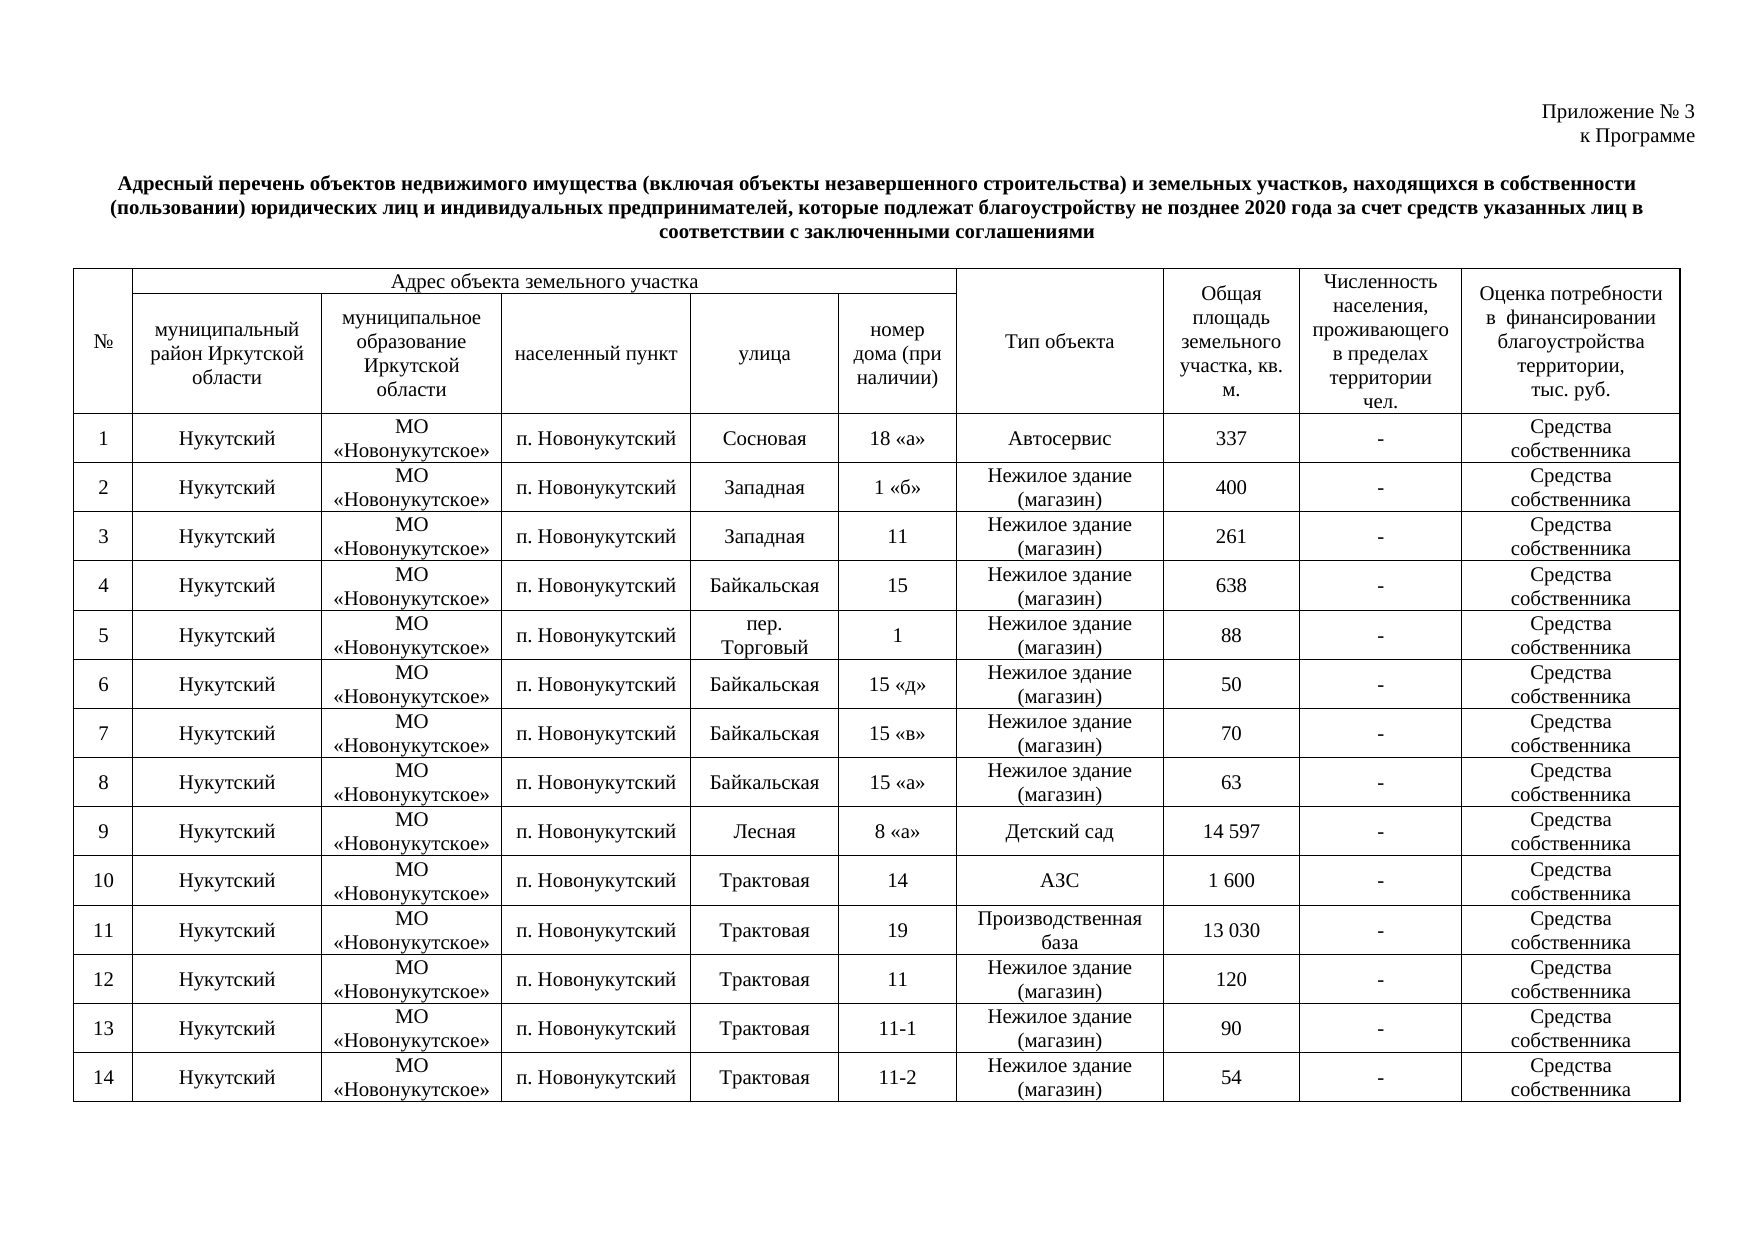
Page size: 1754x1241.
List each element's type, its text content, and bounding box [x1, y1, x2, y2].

table_cell Нежилое здание (магазин) [957, 758, 1163, 806]
table_cell п. Новонукутский [502, 955, 690, 1003]
table_cell Нежилое здание (магазин) [957, 1053, 1163, 1101]
table_cell 3 [74, 512, 132, 560]
table_cell МО «Новонукутское» [322, 561, 501, 609]
table_cell - [1300, 660, 1461, 708]
table_cell 6 [74, 660, 132, 708]
table_cell 1 [839, 611, 956, 659]
table_cell Средства собственника [1462, 955, 1679, 1003]
table_cell Байкальская [691, 660, 838, 708]
table_cell МО «Новонукутское» [322, 856, 501, 904]
table_cell 11-2 [839, 1053, 956, 1101]
table_cell 13 [74, 1004, 132, 1052]
table_cell 1 600 [1164, 856, 1299, 904]
table_cell Нукутский [133, 1053, 321, 1101]
table_cell Нежилое здание (магазин) [957, 611, 1163, 659]
table_cell - [1300, 561, 1461, 609]
table_cell 7 [74, 709, 132, 757]
table_cell Детский сад [957, 807, 1163, 855]
table_cell Производственная база [957, 906, 1163, 954]
table_cell п. Новонукутский [502, 414, 690, 462]
table_cell Нукутский [133, 955, 321, 1003]
table_cell 9 [74, 807, 132, 855]
table_cell 11 [839, 512, 956, 560]
table_cell Средства собственника [1462, 758, 1679, 806]
table_cell - [1300, 955, 1461, 1003]
table_cell Западная [691, 512, 838, 560]
table_cell 15 «д» [839, 660, 956, 708]
table_cell АЗС [957, 856, 1163, 904]
table_cell Автосервис [957, 414, 1163, 462]
table_cell 15 [839, 561, 956, 609]
table_cell муниципальный район Иркутской области [133, 294, 321, 413]
table_cell 88 [1164, 611, 1299, 659]
table_cell п. Новонукутский [502, 709, 690, 757]
table_cell п. Новонукутский [502, 463, 690, 511]
table_cell 14 597 [1164, 807, 1299, 855]
table_cell Нукутский [133, 807, 321, 855]
table_cell 11 [74, 906, 132, 954]
table_cell 13 030 [1164, 906, 1299, 954]
table_cell 4 [74, 561, 132, 609]
table_cell Трактовая [691, 1053, 838, 1101]
table_cell п. Новонукутский [502, 758, 690, 806]
table_cell МО «Новонукутское» [322, 660, 501, 708]
table_cell МО «Новонукутское» [322, 1004, 501, 1052]
table_cell 1 «б» [839, 463, 956, 511]
table_cell 2 [74, 463, 132, 511]
table_cell МО «Новонукутское» [322, 955, 501, 1003]
table_cell МО «Новонукутское» [322, 512, 501, 560]
table_cell МО «Новонукутское» [322, 611, 501, 659]
table_cell Трактовая [691, 955, 838, 1003]
table_cell населенный пункт [502, 294, 690, 413]
table_cell 337 [1164, 414, 1299, 462]
table_cell 1 [74, 414, 132, 462]
table_cell - [1300, 906, 1461, 954]
table_cell - [1300, 856, 1461, 904]
table_cell 10 [74, 856, 132, 904]
table_cell 19 [839, 906, 956, 954]
table_cell Нукутский [133, 414, 321, 462]
text Приложение № 3 [59, 99, 1695, 123]
table_cell 15 «в» [839, 709, 956, 757]
table_cell Нежилое здание (магазин) [957, 463, 1163, 511]
table_cell Средства собственника [1462, 611, 1679, 659]
table_cell 63 [1164, 758, 1299, 806]
text Адресный перечень объектов недвижимого имущества (включая объекты незавершенного строительства) и земельных участков, находящихся в собственности (пользовании) юридических лиц и индивидуальных предпринимателей, которые подлежат благоустройству не позднее 2020 года за счет средств указанных лиц в соответствии с заключенными соглашениями [59, 171, 1695, 243]
table_cell п. Новонукутский [502, 660, 690, 708]
table_cell п. Новонукутский [502, 512, 690, 560]
table_cell 14 [74, 1053, 132, 1101]
table_cell Нежилое здание (магазин) [957, 955, 1163, 1003]
table_cell Трактовая [691, 906, 838, 954]
table_cell п. Новонукутский [502, 856, 690, 904]
table_cell МО «Новонукутское» [322, 463, 501, 511]
table_cell Средства собственника [1462, 660, 1679, 708]
table_cell 15 «а» [839, 758, 956, 806]
table_cell Средства собственника [1462, 807, 1679, 855]
table_cell номер дома (при наличии) [839, 294, 956, 413]
table_cell Нукутский [133, 660, 321, 708]
table_cell - [1300, 414, 1461, 462]
table_header Оценка потребности в финансировании благоустройства территории, тыс. руб. [1462, 269, 1679, 413]
table_cell МО «Новонукутское» [322, 1053, 501, 1101]
table_cell МО «Новонукутское» [322, 906, 501, 954]
table_cell Нукутский [133, 561, 321, 609]
table_cell Байкальская [691, 758, 838, 806]
table_cell 11 [839, 955, 956, 1003]
table_cell - [1300, 611, 1461, 659]
table_cell Средства собственника [1462, 856, 1679, 904]
table_cell - [1300, 758, 1461, 806]
table_header Адрес объекта земельного участка [133, 269, 956, 293]
table_cell Западная [691, 463, 838, 511]
table_cell - [1300, 1053, 1461, 1101]
table_cell МО «Новонукутское» [322, 709, 501, 757]
table_cell - [1300, 1004, 1461, 1052]
table_cell Нукутский [133, 463, 321, 511]
table_cell - [1300, 463, 1461, 511]
table_cell п. Новонукутский [502, 611, 690, 659]
table_cell 18 «а» [839, 414, 956, 462]
table_cell Нукутский [133, 512, 321, 560]
table_cell 54 [1164, 1053, 1299, 1101]
table_cell Байкальская [691, 709, 838, 757]
table_cell Средства собственника [1462, 414, 1679, 462]
table_cell улица [691, 294, 838, 413]
table_cell 261 [1164, 512, 1299, 560]
table_cell 8 [74, 758, 132, 806]
table_cell Трактовая [691, 856, 838, 904]
table_cell Нукутский [133, 1004, 321, 1052]
text к Программе [59, 123, 1695, 147]
table_cell 120 [1164, 955, 1299, 1003]
table_cell - [1300, 807, 1461, 855]
table_cell п. Новонукутский [502, 561, 690, 609]
table_cell 14 [839, 856, 956, 904]
table_cell 8 «а» [839, 807, 956, 855]
table_header № [74, 269, 132, 413]
table_header Численность населения, проживающего в пределах территории чел. [1300, 269, 1461, 413]
table_cell Нежилое здание (магазин) [957, 1004, 1163, 1052]
table_cell п. Новонукутский [502, 906, 690, 954]
table_cell Средства собственника [1462, 1004, 1679, 1052]
table_cell 12 [74, 955, 132, 1003]
table_header Тип объекта [957, 269, 1163, 413]
table_cell Средства собственника [1462, 512, 1679, 560]
table_cell 638 [1164, 561, 1299, 609]
table_cell Нукутский [133, 758, 321, 806]
table_cell п. Новонукутский [502, 1004, 690, 1052]
table_cell Средства собственника [1462, 906, 1679, 954]
table_cell МО «Новонукутское» [322, 807, 501, 855]
table_cell Нежилое здание (магазин) [957, 512, 1163, 560]
table_cell МО «Новонукутское» [322, 758, 501, 806]
table_cell Сосновая [691, 414, 838, 462]
table_cell - [1300, 709, 1461, 757]
table_cell Нукутский [133, 611, 321, 659]
table_cell Нукутский [133, 709, 321, 757]
table_cell Байкальская [691, 561, 838, 609]
table_cell Трактовая [691, 1004, 838, 1052]
table_cell - [1300, 512, 1461, 560]
table_cell п. Новонукутский [502, 1053, 690, 1101]
table_cell 50 [1164, 660, 1299, 708]
table_cell муниципальное образование Иркутской области [322, 294, 501, 413]
table_cell 5 [74, 611, 132, 659]
table_cell Нежилое здание (магазин) [957, 561, 1163, 609]
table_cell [1462, 1053, 1679, 1101]
table_cell МО «Новонукутское» [322, 414, 501, 462]
table_header Общая площадь земельного участка, кв. м. [1164, 269, 1299, 413]
table_cell Средства собственника [1462, 561, 1679, 609]
table_cell 70 [1164, 709, 1299, 757]
table_cell Нукутский [133, 856, 321, 904]
table_cell п. Новонукутский [502, 807, 690, 855]
table_cell 90 [1164, 1004, 1299, 1052]
table_cell пер. Торговый [691, 611, 838, 659]
table_cell 400 [1164, 463, 1299, 511]
table_cell Нежилое здание (магазин) [957, 660, 1163, 708]
table_cell Нукутский [133, 906, 321, 954]
table_cell Средства собственника [1462, 709, 1679, 757]
table_cell Нежилое здание (магазин) [957, 709, 1163, 757]
table_cell Средства собственника [1462, 463, 1679, 511]
table_cell 11-1 [839, 1004, 956, 1052]
table_cell Лесная [691, 807, 838, 855]
